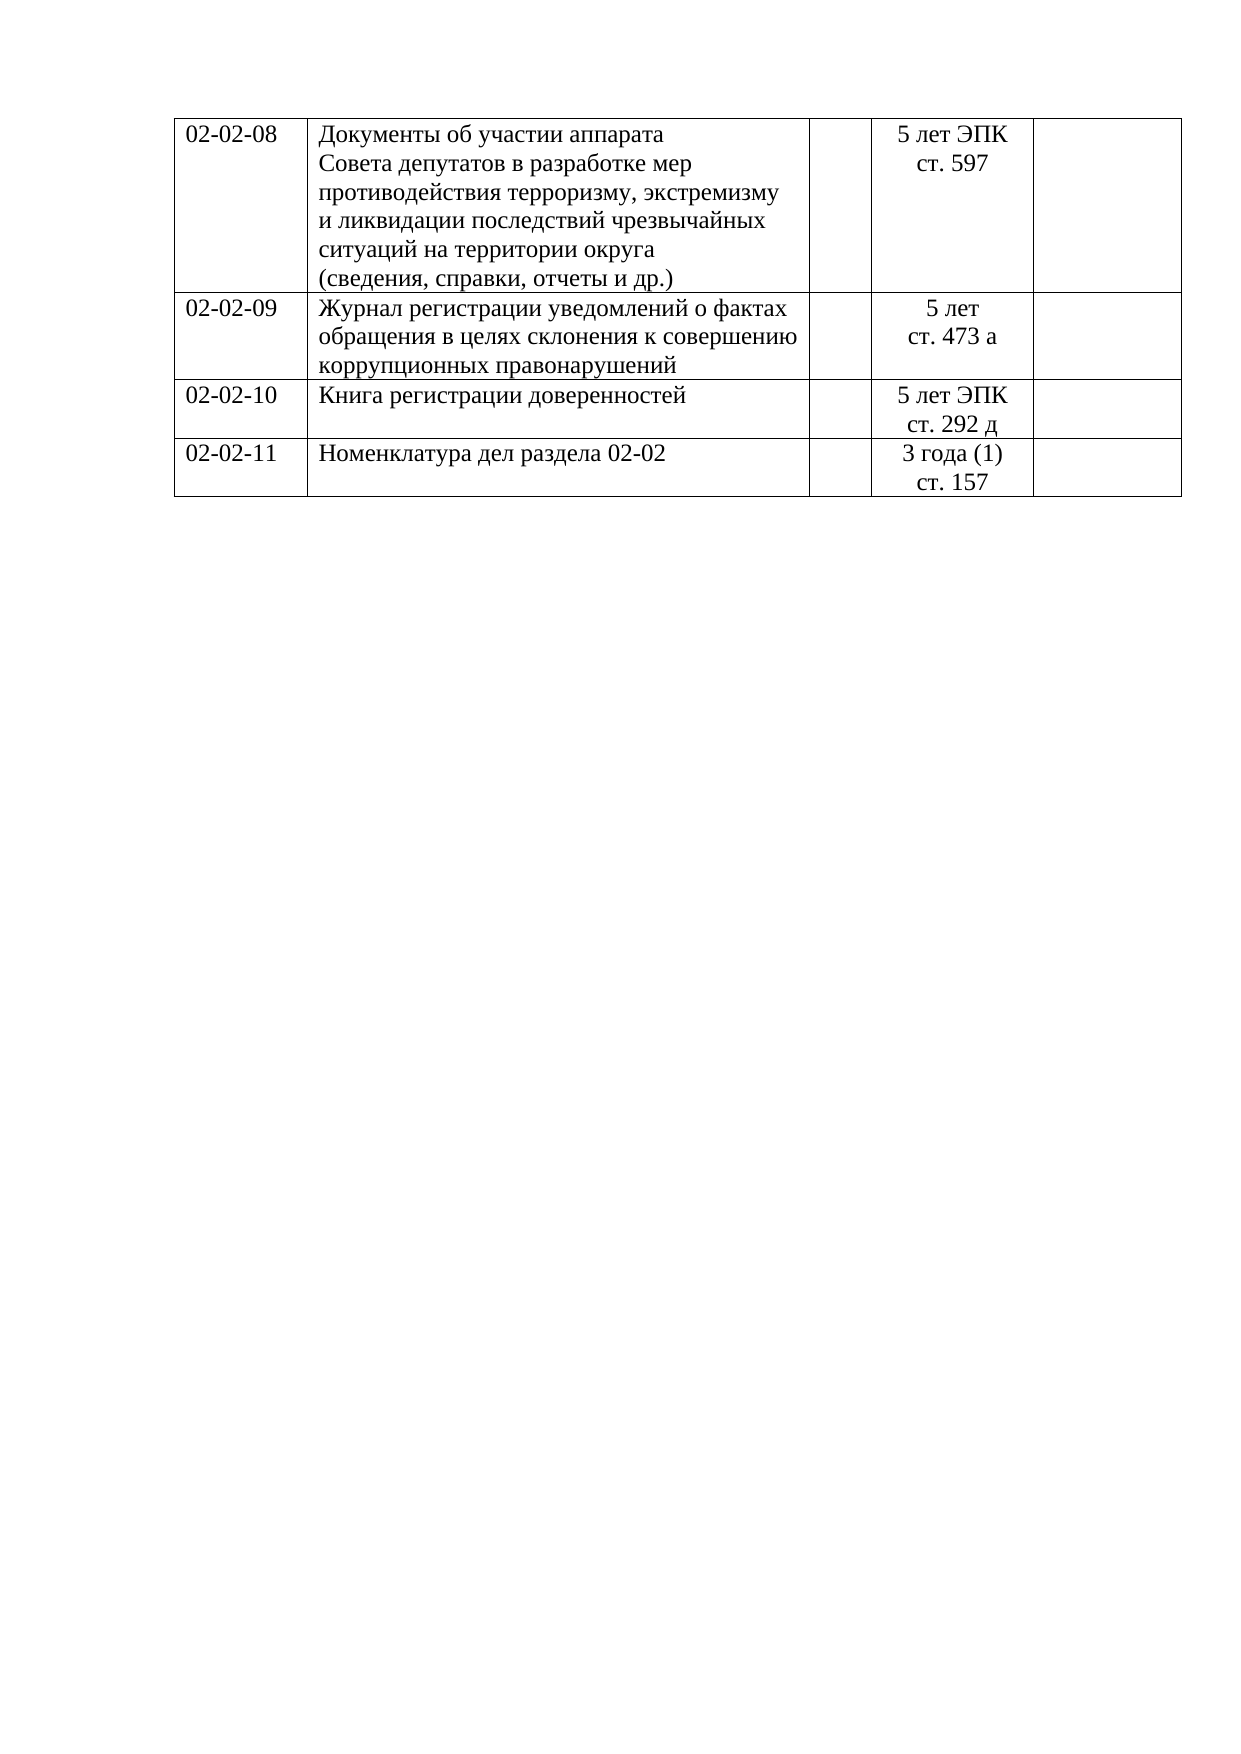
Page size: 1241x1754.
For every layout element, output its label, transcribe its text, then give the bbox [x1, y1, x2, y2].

table_cell 02-02-08 [175, 119, 307, 292]
table_cell [1034, 380, 1181, 437]
table_cell 02-02-09 [175, 293, 307, 379]
table_cell 5 лет ЭПК ст. 292 д [872, 380, 1033, 437]
table_cell [810, 119, 871, 292]
table_cell Номенклатура дел раздела 02-02 [308, 439, 809, 496]
table_cell [810, 293, 871, 379]
table_cell [810, 380, 871, 437]
table_cell [1034, 293, 1181, 379]
table_cell [1034, 119, 1181, 292]
table_cell 3 года (1) ст. 157 [872, 439, 1033, 496]
table_cell [1034, 439, 1181, 496]
table_cell 02-02-11 [175, 439, 307, 496]
table_cell [810, 439, 871, 496]
table_cell 02-02-10 [175, 380, 307, 437]
table_cell Журнал регистрации уведомлений о фактах обращения в целях склонения к совершению коррупционных правонарушений [308, 293, 809, 379]
table_cell Документы об участии аппарата Совета депутатов в разработке мер противодействия терроризму, экстремизму и ликвидации последствий чрезвычайных ситуаций на территории округа (сведения, справки, отчеты и др.) [308, 119, 809, 292]
table_cell 5 лет ст. 473 а [872, 293, 1033, 379]
table_cell Книга регистрации доверенностей [308, 380, 809, 437]
table_cell 5 лет ЭПК ст. 597 [872, 119, 1033, 292]
